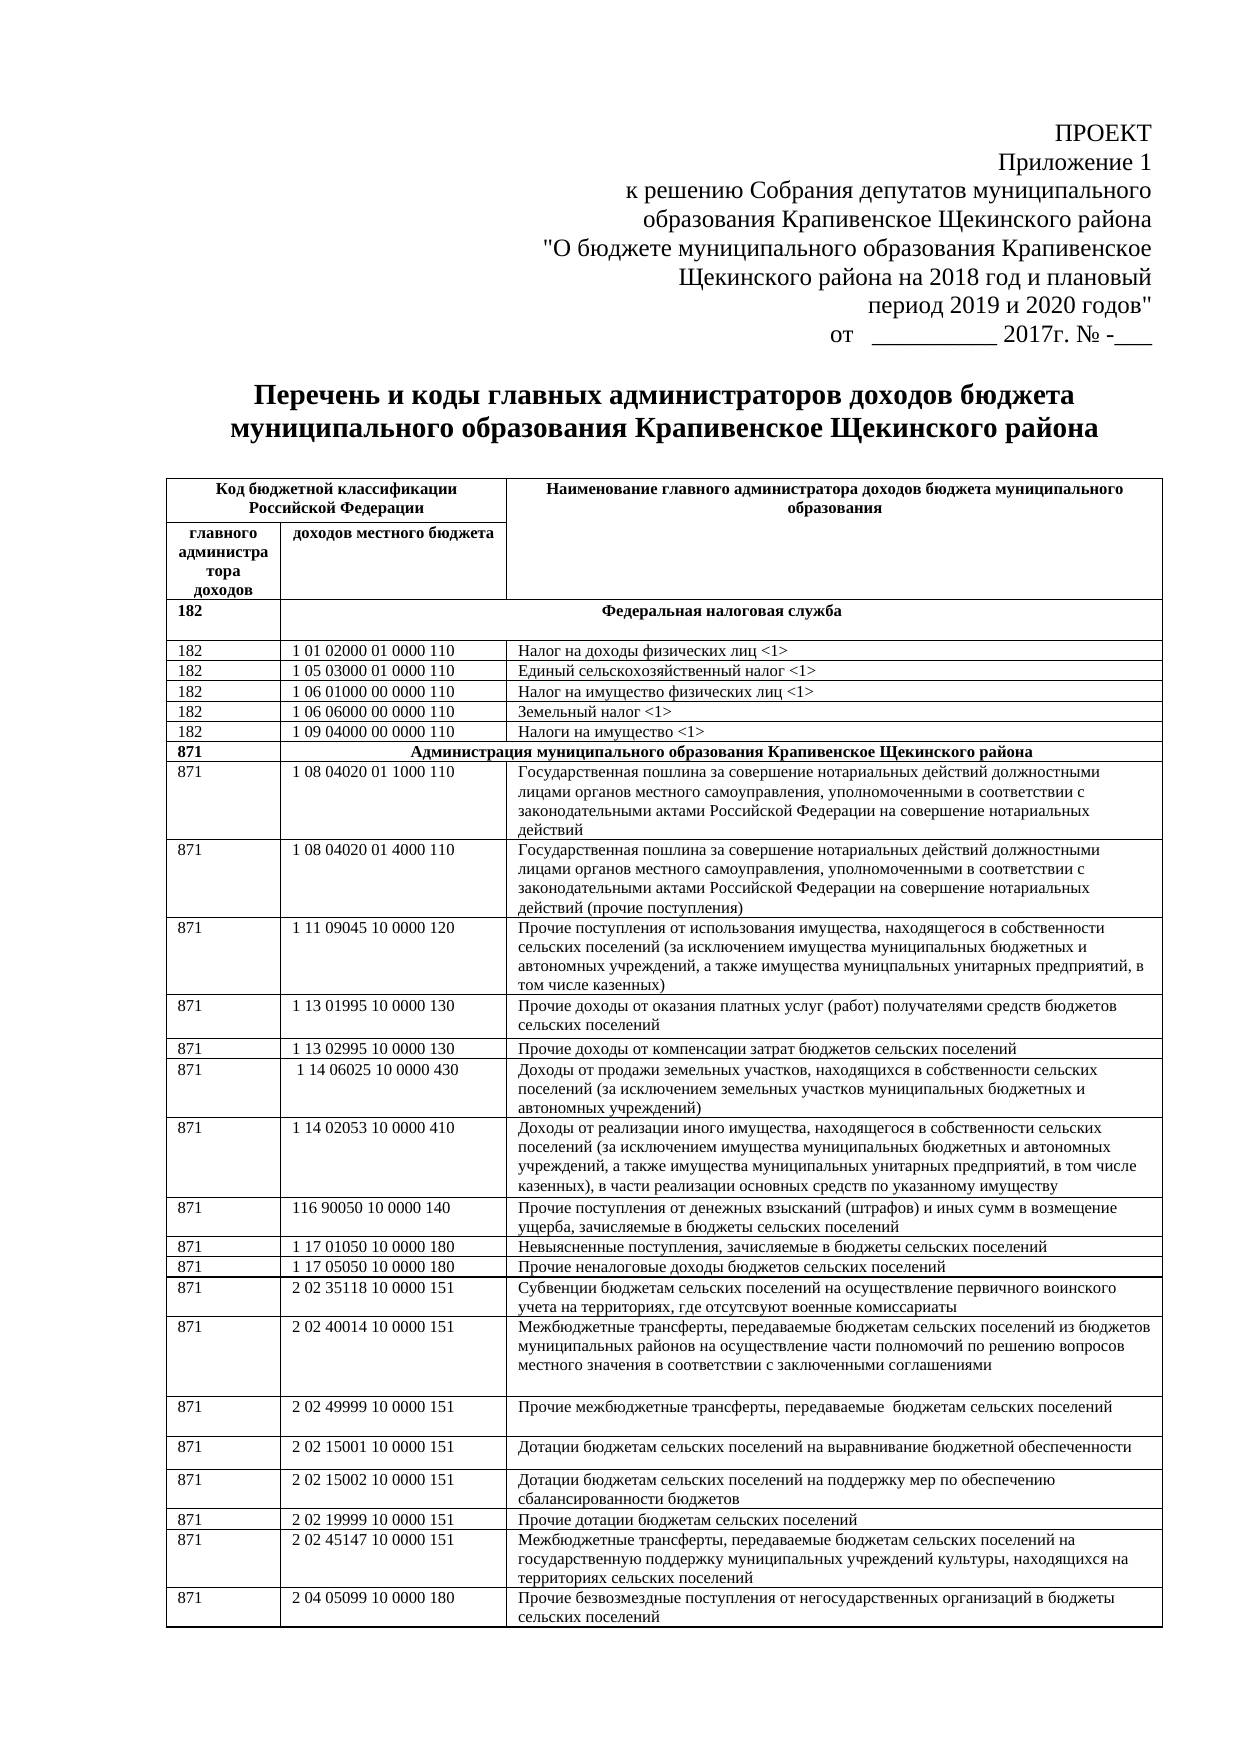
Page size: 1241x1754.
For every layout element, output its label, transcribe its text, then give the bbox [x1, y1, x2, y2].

table_cell 2 02 15002 10 0000 151 [281, 1470, 506, 1508]
table_cell 871 [167, 1530, 280, 1587]
table_cell доходов местного бюджета [281, 523, 506, 599]
text от __________ 2017г. № -___ [177, 319, 1152, 348]
text ПРОЕКТ [177, 118, 1152, 147]
table_cell 871 [167, 742, 280, 761]
table_cell Прочие доходы от оказания платных услуг (работ) получателями средств бюджетов сельских поселений [507, 995, 1162, 1038]
table_cell 182 [167, 661, 280, 680]
table_cell 2 02 15001 10 0000 151 [281, 1437, 506, 1469]
table_cell 1 14 02053 10 0000 410 [281, 1118, 506, 1197]
table_cell 1 17 01050 10 0000 180 [281, 1237, 506, 1256]
table_cell 871 [167, 1118, 280, 1197]
text Приложение 1 [177, 147, 1152, 176]
table_cell 2 02 49999 10 0000 151 [281, 1397, 506, 1436]
table_cell 1 06 06000 00 0000 110 [281, 702, 506, 721]
table_cell 2 02 35118 10 0000 151 [281, 1278, 506, 1316]
table_cell Государственная пошлина за совершение нотариальных действий должностными лицами органов местного самоуправления, уполномоченными в соответствии с законодательными актами Российской Федерации на совершение нотариальных действий [507, 762, 1162, 839]
table_cell 1 11 09045 10 0000 120 [281, 918, 506, 994]
table_cell 871 [167, 1059, 280, 1117]
table_cell 116 90050 10 0000 140 [281, 1198, 506, 1236]
table_header Код бюджетной классификации Российской Федерации [167, 479, 506, 522]
table_cell 1 14 06025 10 0000 430 [281, 1059, 506, 1117]
table_cell 871 [167, 918, 280, 994]
table_header Наименование главного администратора доходов бюджета муниципального образования [507, 479, 1162, 599]
table_cell 1 17 05050 10 0000 180 [281, 1257, 506, 1276]
table_cell 871 [167, 1237, 280, 1256]
table_cell Невыясненные поступления, зачисляемые в бюджеты сельских поселений [507, 1237, 1162, 1256]
table_cell 871 [167, 1278, 280, 1316]
table_cell Единый сельскохозяйственный налог <1> [507, 661, 1162, 680]
table_cell 1 09 04000 00 0000 110 [281, 722, 506, 741]
table_cell Налоги на имущество <1> [507, 722, 1162, 741]
table_cell 182 [167, 641, 280, 660]
table_cell 1 08 04020 01 1000 110 [281, 762, 506, 839]
table_cell Земельный налог <1> [507, 702, 1162, 721]
table_cell 871 [167, 1470, 280, 1508]
table_cell Прочие дотации бюджетам сельских поселений [507, 1509, 1162, 1528]
text Перечень и коды главных администраторов доходов бюджета муниципального образования Крапивенское Щекинского района [177, 377, 1152, 444]
table_cell 1 13 01995 10 0000 130 [281, 995, 506, 1038]
table_cell Прочие поступления от денежных взысканий (штрафов) и иных сумм в возмещение ущерба, зачисляемые в бюджеты сельских поселений [507, 1198, 1162, 1236]
table_cell 182 [167, 722, 280, 741]
table_cell 2 04 05099 10 0000 180 [281, 1588, 506, 1626]
table_cell Прочие межбюджетные трансферты, передаваемые бюджетам сельских поселений [507, 1397, 1162, 1436]
table_cell 871 [167, 1437, 280, 1469]
table_cell 1 01 02000 01 0000 110 [281, 641, 506, 660]
text "О бюджете муниципального образования Крапивенское [177, 233, 1152, 262]
table_cell Прочие неналоговые доходы бюджетов сельских поселений [507, 1257, 1162, 1276]
table_cell 871 [167, 1198, 280, 1236]
table_cell 871 [167, 1397, 280, 1436]
table_cell 1 05 03000 01 0000 110 [281, 661, 506, 680]
table_cell Прочие доходы от компенсации затрат бюджетов сельских поселений [507, 1039, 1162, 1058]
table_cell 1 06 01000 00 0000 110 [281, 681, 506, 701]
table_cell 182 [167, 681, 280, 701]
table_cell 2 02 40014 10 0000 151 [281, 1317, 506, 1396]
table_cell 871 [167, 1039, 280, 1058]
table_cell 871 [167, 840, 280, 917]
text к решению Собрания депутатов муниципального [177, 176, 1152, 204]
table_cell 871 [167, 995, 280, 1038]
text Щекинского района на 2018 год и плановый [177, 262, 1152, 291]
table_cell 871 [167, 1588, 280, 1626]
table_cell Прочие безвозмездные поступления от негосударственных организаций в бюджеты сельских поселений [507, 1588, 1162, 1626]
table_cell Дотации бюджетам сельских поселений на выравнивание бюджетной обеспеченности [507, 1437, 1162, 1469]
table_cell Федеральная налоговая служба [281, 600, 1162, 640]
table_cell 1 13 02995 10 0000 130 [281, 1039, 506, 1058]
table_cell 182 [167, 702, 280, 721]
table_cell Дотации бюджетам сельских поселений на поддержку мер по обеспечению сбалансированности бюджетов [507, 1470, 1162, 1508]
table_cell Субвенции бюджетам сельских поселений на осуществление первичного воинского учета на территориях, где отсутсвуют военные комиссариаты [507, 1278, 1162, 1316]
table_cell Государственная пошлина за совершение нотариальных действий должностными лицами органов местного самоуправления, уполномоченными в соответствии с законодательными актами Российской Федерации на совершение нотариальных действий (прочие поступления) [507, 840, 1162, 917]
table_cell Доходы от реализации иного имущества, находящегося в собственности сельских поселений (за исключением имущества муниципальных бюджетных и автономных учреждений, а также имущества муниципальных унитарных предприятий, в том числе казенных), в части реализации основных средств по указанному имуществу [507, 1118, 1162, 1197]
table_cell 2 02 19999 10 0000 151 [281, 1509, 506, 1528]
table_cell Доходы от продажи земельных участков, находящихся в собственности сельских поселений (за исключением земельных участков муниципальных бюджетных и автономных учреждений) [507, 1059, 1162, 1117]
table_cell 871 [167, 1257, 280, 1276]
table_cell главного администратора доходов [167, 523, 280, 599]
table_cell Прочие поступления от использования имущества, находящегося в собственности сельских поселений (за исключением имущества муниципальных бюджетных и автономных учреждений, а также имущества муницпальных унитарных предприятий, в том числе казенных) [507, 918, 1162, 994]
text образования Крапивенское Щекинского района [177, 204, 1152, 233]
table_cell Налог на доходы физических лиц <1> [507, 641, 1162, 660]
table_cell 2 02 45147 10 0000 151 [281, 1530, 506, 1587]
table_cell Межбюджетные трансферты, передаваемые бюджетам сельских поселений из бюджетов муниципальных районов на осуществление части полномочий по решению вопросов местного значения в соответствии с заключенными соглашениями [507, 1317, 1162, 1396]
table_cell 182 [167, 600, 280, 640]
table_cell 871 [167, 762, 280, 839]
table_cell 871 [167, 1509, 280, 1528]
table_cell Межбюджетные трансферты, передаваемые бюджетам сельских поселений на государственную поддержку муниципальных учреждений культуры, находящихся на территориях сельских поселений [507, 1530, 1162, 1587]
table_cell 1 08 04020 01 4000 110 [281, 840, 506, 917]
table_cell 871 [167, 1317, 280, 1396]
table_cell Администрация муниципального образования Крапивенское Щекинского района [281, 742, 1162, 761]
table_cell Налог на имущество физических лиц <1> [507, 681, 1162, 701]
text период 2019 и 2020 годов" [177, 291, 1152, 319]
